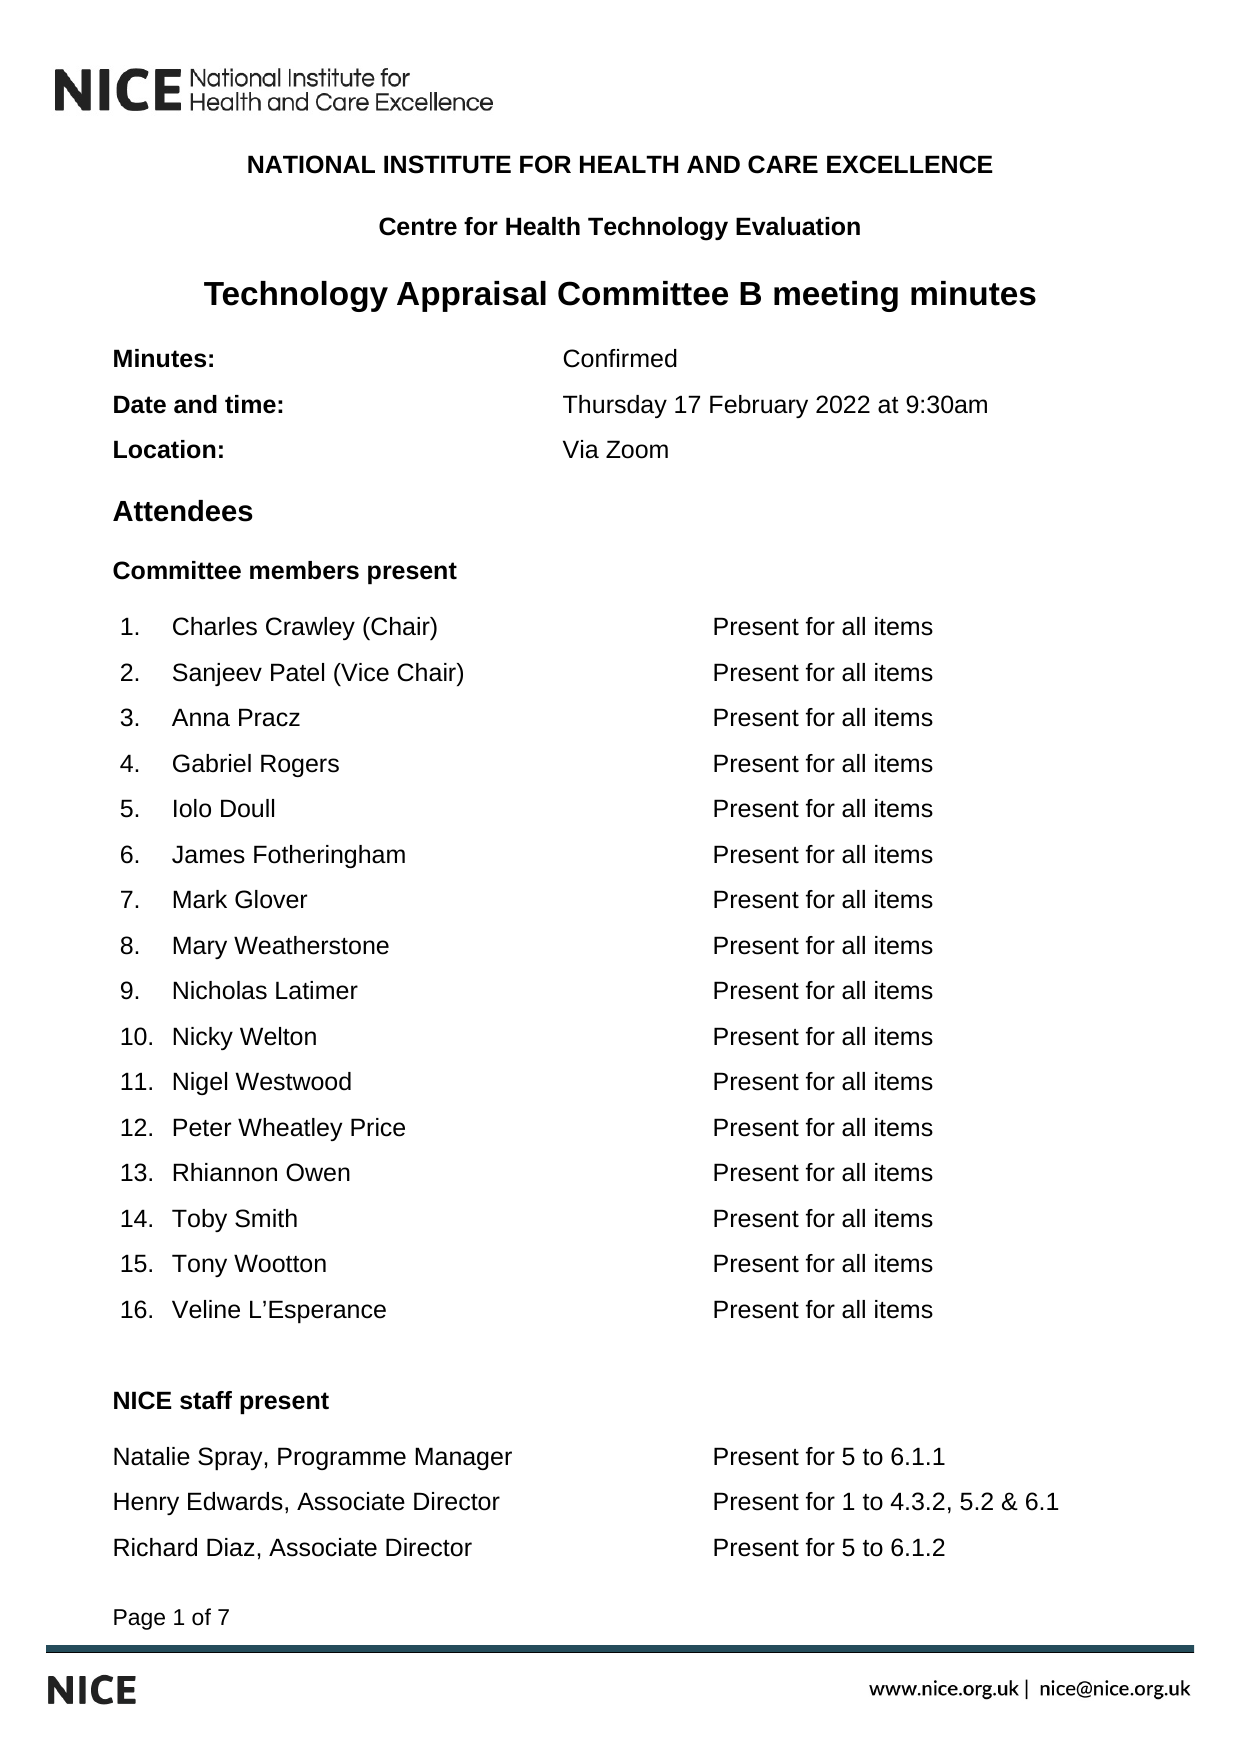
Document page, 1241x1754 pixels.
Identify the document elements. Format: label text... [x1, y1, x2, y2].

text Nicholas Latimer Present for all items [119, 976, 1128, 1005]
text Iolo Doull Present for all items [119, 794, 1128, 823]
text Gabriel Rogers Present for all items [119, 748, 1128, 777]
text Mary Weatherstone Present for all items [119, 931, 1128, 959]
title Centre for Health Technology Evaluation [112, 212, 1128, 241]
text Peter Wheatley Price Present for all items [119, 1113, 1128, 1141]
text Rhiannon Owen Present for all items [119, 1158, 1128, 1187]
text Nicky Welton Present for all items [119, 1022, 1128, 1050]
text Veline L’Esperance Present for all items [119, 1295, 1128, 1323]
subtitle Attendees [112, 493, 1128, 527]
text James Fotheringham Present for all items [119, 839, 1128, 868]
text Location: [112, 436, 1128, 464]
text Date and time: [112, 390, 1128, 419]
text Charles Crawley (Chair) Present for all items [119, 612, 1128, 641]
text Henry Edwards, Associate Director Present for 1 to 4.3.2, 5.2 & 6.1 [112, 1487, 1128, 1516]
text Minutes: [112, 344, 1128, 373]
text Sanjeev Patel (Vice Chair) Present for all items [119, 657, 1128, 686]
text Tony Wootton Present for all items [119, 1249, 1128, 1278]
subtitle NICE staff present [112, 1386, 1128, 1414]
title NATIONAL INSTITUTE FOR HEALTH AND CARE EXCELLENCE [112, 150, 1128, 179]
text Mark Glover Present for all items [119, 885, 1128, 914]
text Richard Diaz, Associate Director Present for 5 to 6.1.2 [112, 1532, 1128, 1561]
subtitle meeting minutes [112, 274, 1128, 313]
picture [32, 47, 511, 128]
text Anna Pracz Present for all items [119, 703, 1128, 732]
text Toby Smith Present for all items [119, 1204, 1128, 1232]
text Nigel Westwood Present for all items [119, 1067, 1128, 1096]
text Natalie Spray, Programme Manager Present for 5 to 6.1.1 [112, 1441, 1128, 1470]
picture [46, 1645, 1195, 1729]
subtitle Committee members present [112, 556, 1128, 585]
